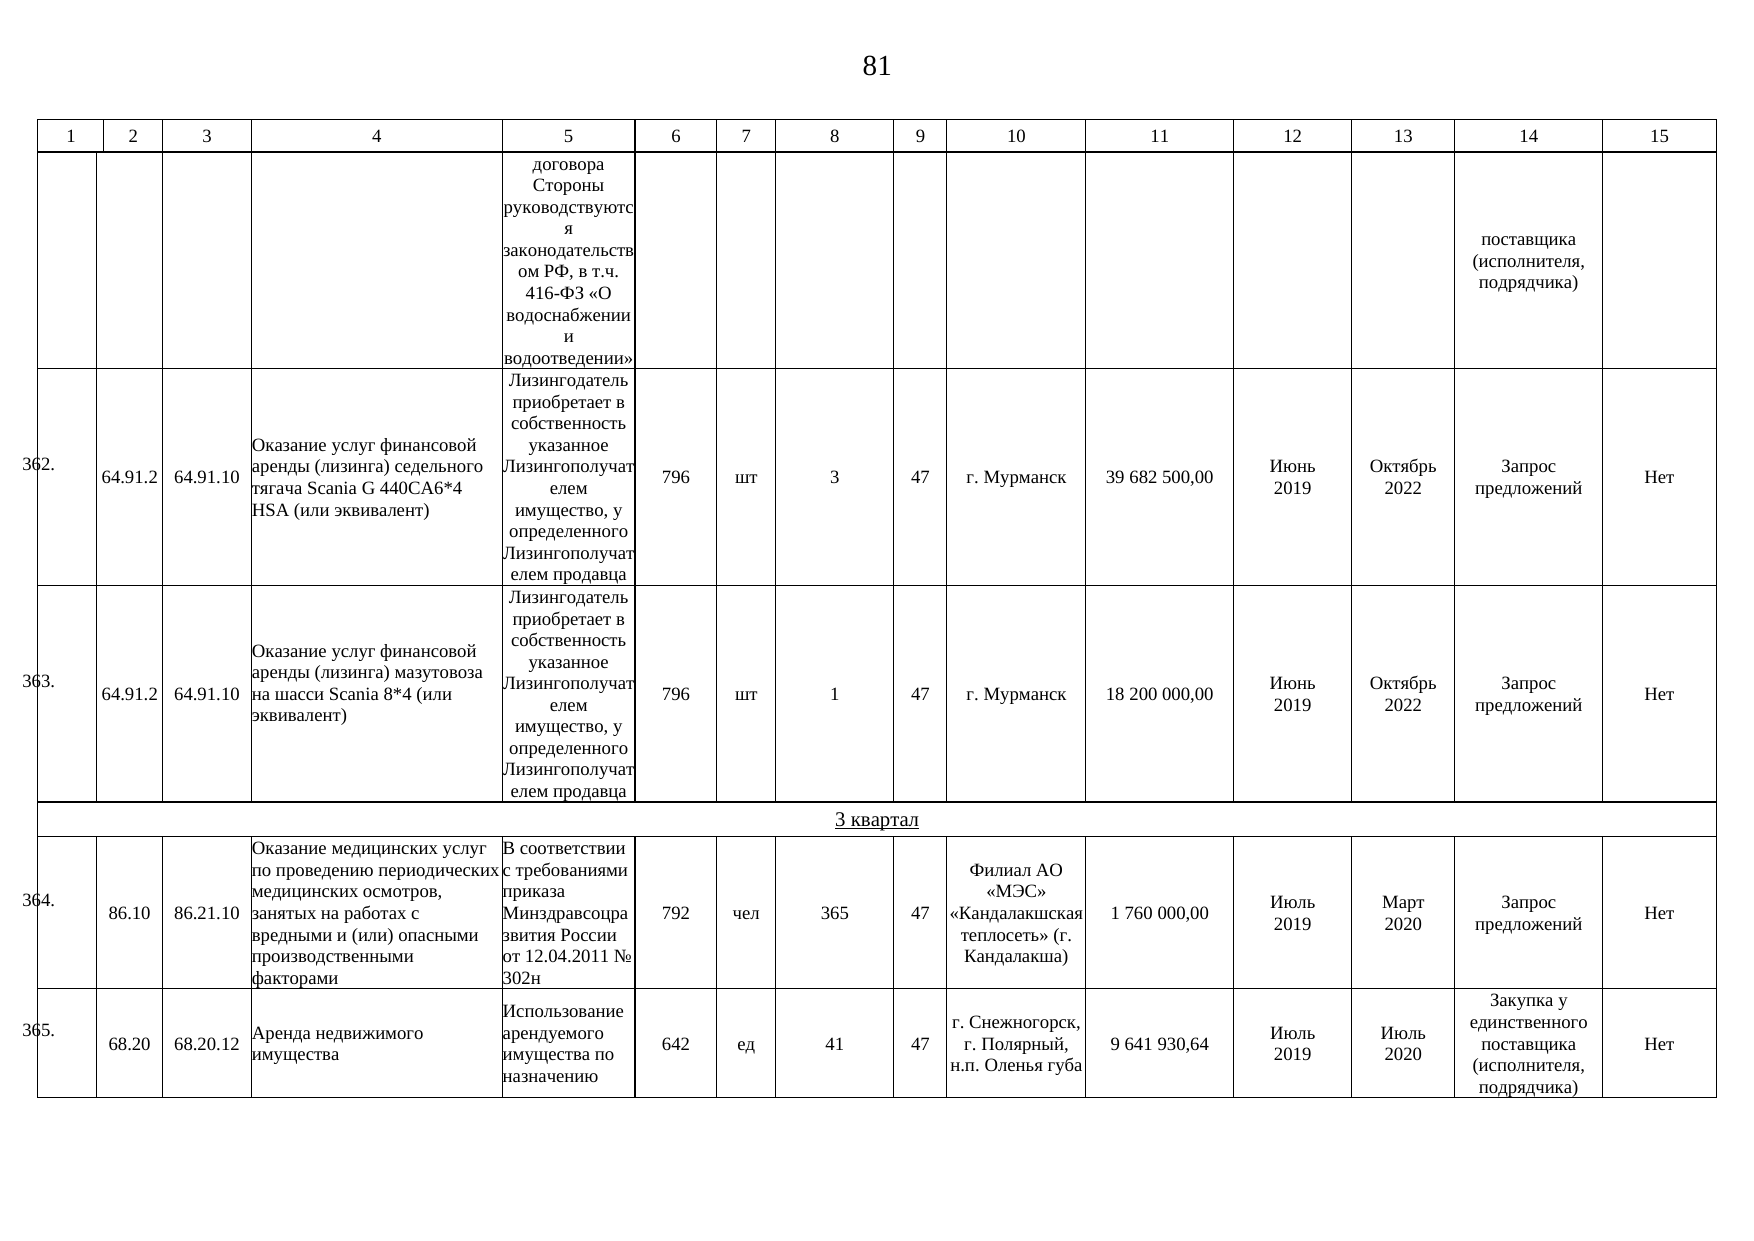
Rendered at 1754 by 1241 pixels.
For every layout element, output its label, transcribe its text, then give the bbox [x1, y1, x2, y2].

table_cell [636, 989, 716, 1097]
table_header 2 [104, 120, 162, 151]
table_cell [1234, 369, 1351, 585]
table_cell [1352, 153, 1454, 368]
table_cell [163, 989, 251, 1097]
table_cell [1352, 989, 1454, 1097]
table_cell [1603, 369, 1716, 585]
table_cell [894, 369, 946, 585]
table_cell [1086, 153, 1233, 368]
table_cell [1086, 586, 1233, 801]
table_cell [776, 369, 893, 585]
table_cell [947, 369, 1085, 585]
table_header 5 [503, 120, 634, 151]
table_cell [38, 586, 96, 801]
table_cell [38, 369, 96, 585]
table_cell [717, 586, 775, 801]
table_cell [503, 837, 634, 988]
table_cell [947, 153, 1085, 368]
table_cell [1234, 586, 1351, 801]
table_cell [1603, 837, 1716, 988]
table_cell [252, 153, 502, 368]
table_header 14 [1455, 120, 1602, 151]
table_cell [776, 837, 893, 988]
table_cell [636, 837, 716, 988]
table_header 1 [38, 120, 103, 151]
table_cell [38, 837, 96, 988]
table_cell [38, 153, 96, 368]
table_header 15 [1603, 120, 1716, 151]
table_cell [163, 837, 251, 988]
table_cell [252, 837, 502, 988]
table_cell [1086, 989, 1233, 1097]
table_header 10 [947, 120, 1085, 151]
table_header 4 [252, 120, 502, 151]
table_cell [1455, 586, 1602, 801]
table_header 9 [894, 120, 946, 151]
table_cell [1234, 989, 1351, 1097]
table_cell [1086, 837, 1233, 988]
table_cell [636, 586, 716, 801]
table_header 7 [717, 120, 775, 151]
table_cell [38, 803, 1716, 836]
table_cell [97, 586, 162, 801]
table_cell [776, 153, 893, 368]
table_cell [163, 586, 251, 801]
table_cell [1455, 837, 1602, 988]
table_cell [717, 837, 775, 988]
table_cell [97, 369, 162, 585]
table_header 11 [1086, 120, 1233, 151]
table_header 6 [636, 120, 716, 151]
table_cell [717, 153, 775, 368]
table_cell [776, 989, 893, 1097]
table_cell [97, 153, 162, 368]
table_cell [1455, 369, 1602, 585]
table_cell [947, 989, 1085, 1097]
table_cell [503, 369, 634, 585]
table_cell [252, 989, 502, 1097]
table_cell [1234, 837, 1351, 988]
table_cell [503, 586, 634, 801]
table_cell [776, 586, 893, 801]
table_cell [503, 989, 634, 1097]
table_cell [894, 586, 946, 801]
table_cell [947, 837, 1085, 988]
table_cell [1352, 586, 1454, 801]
table_header 12 [1234, 120, 1351, 151]
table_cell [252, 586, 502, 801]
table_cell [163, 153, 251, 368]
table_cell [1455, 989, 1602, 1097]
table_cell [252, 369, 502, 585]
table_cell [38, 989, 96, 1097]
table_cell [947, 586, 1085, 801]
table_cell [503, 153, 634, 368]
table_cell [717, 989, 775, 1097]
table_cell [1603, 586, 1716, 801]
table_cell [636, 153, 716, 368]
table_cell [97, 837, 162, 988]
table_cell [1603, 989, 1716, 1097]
table_header 13 [1352, 120, 1454, 151]
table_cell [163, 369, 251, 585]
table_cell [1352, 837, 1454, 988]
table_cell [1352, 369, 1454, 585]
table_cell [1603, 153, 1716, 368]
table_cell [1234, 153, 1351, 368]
table_header 3 [163, 120, 251, 151]
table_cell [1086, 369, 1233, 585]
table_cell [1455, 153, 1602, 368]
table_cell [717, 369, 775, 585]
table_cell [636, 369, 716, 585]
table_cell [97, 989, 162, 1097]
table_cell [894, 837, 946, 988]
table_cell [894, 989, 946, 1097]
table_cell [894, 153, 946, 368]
table_header 8 [776, 120, 893, 151]
